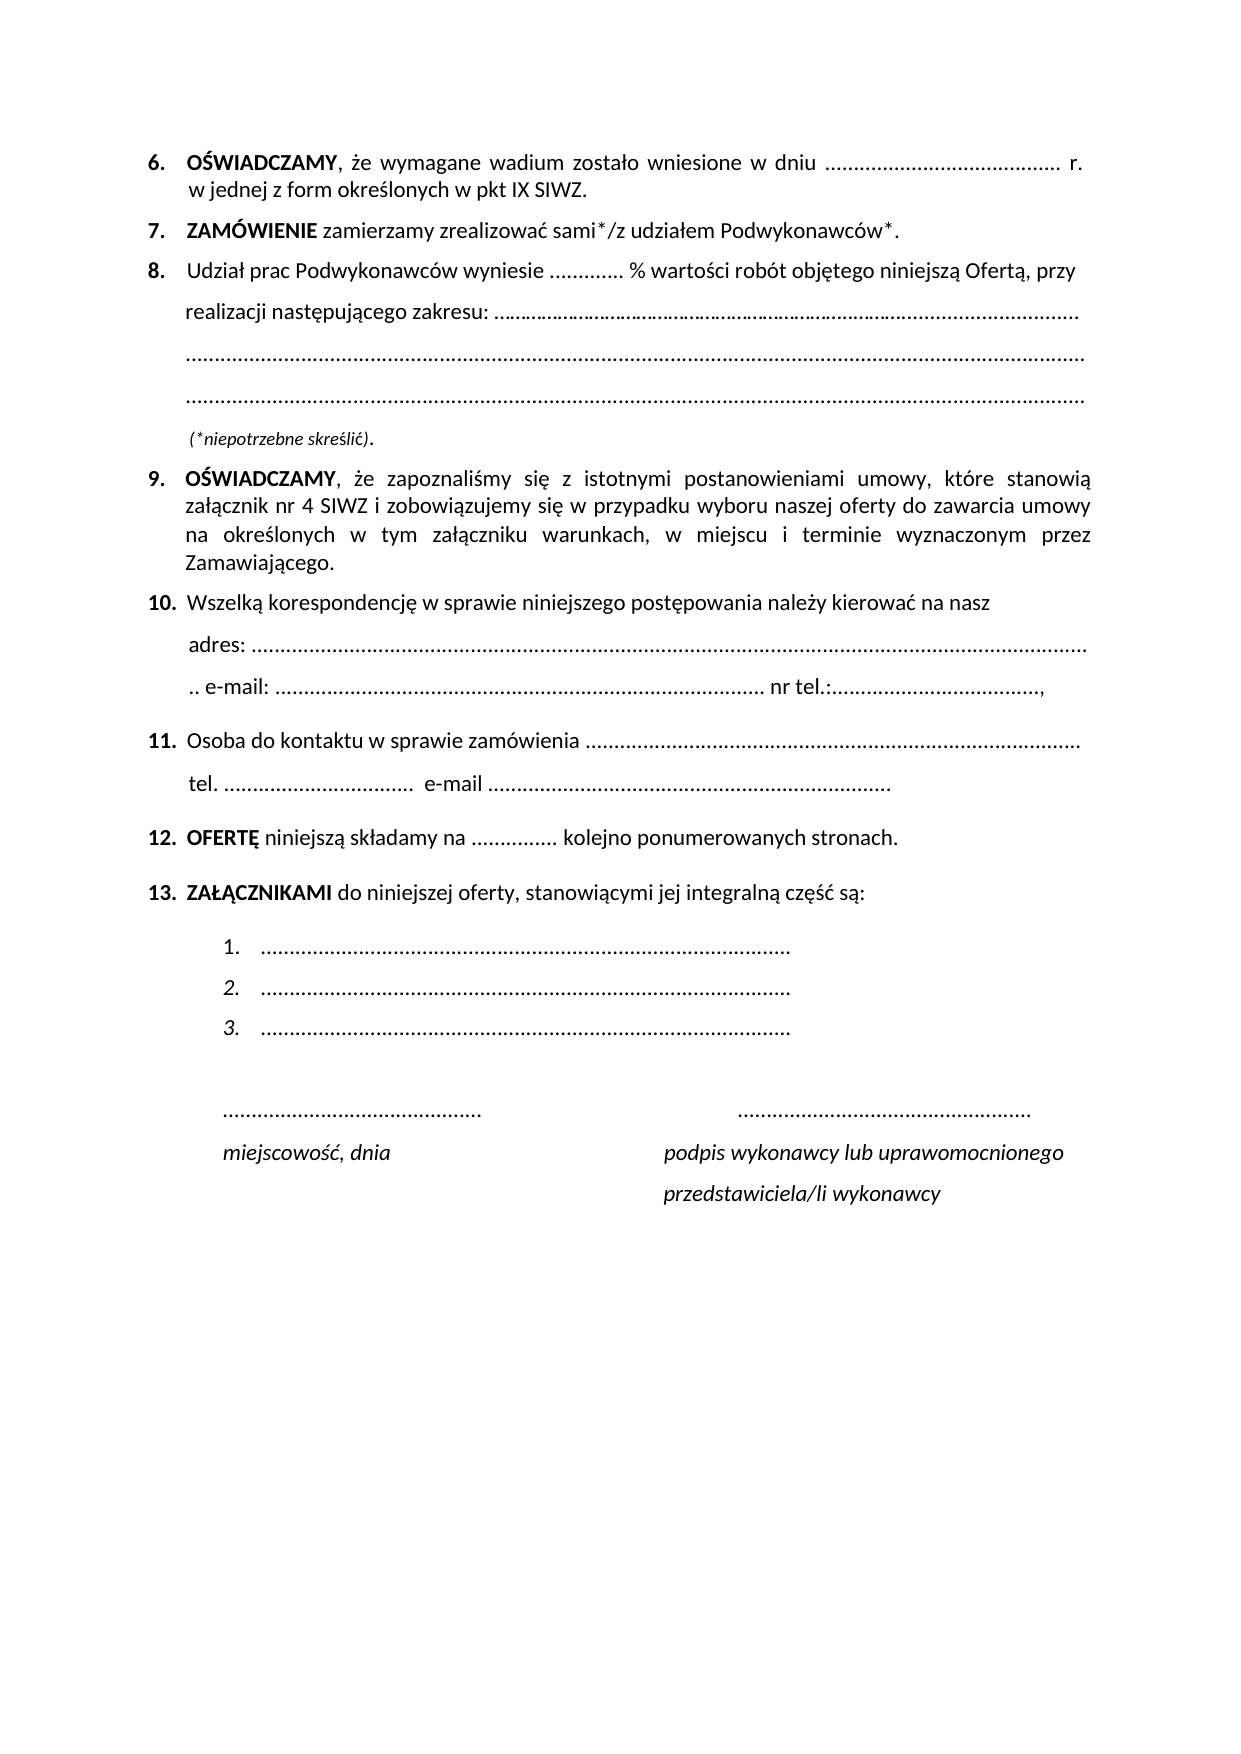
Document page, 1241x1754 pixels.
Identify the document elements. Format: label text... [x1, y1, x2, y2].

list ............................................................................................ [223, 973, 1093, 1001]
text miejscowość, dnia podpis wykonawcy lub uprawomocnionego przedstawiciela/li wykonawcy [223, 1138, 1093, 1208]
text ............................................................................................................................................................ [148, 381, 1093, 409]
text (*niepotrzebne skreślić). [148, 423, 1093, 451]
text realizacji następującego zakresu: …………………………………………………………..………............................... [148, 297, 1093, 325]
list ZAMÓWIENIE zamierzamy zrealizować sami*/z udziałem Podwykonawców*. [148, 216, 1093, 244]
list OFERTĘ niniejszą składamy na ............... kolejno ponumerowanych stronach. [148, 823, 1093, 851]
list Osoba do kontaktu w sprawie zamówienia ...................................................................................... tel. ................................. e-mail ...................................................................... [148, 727, 1093, 797]
list OŚWIADCZAMY, że wymagane wadium zostało wniesione w dniu ......................................... r. w jednej z form określonych w pkt IX SIWZ. [148, 148, 1093, 204]
text ............................................. ................................................... [223, 1096, 1093, 1124]
list ZAŁĄCZNIKAMI do niniejszej oferty, stanowiącymi jej integralną część są: [148, 878, 1093, 906]
list Udział prac Podwykonawców wyniesie ............. % wartości robót objętego niniejszą Ofertą, przy [148, 257, 1093, 285]
list ............................................................................................ [223, 932, 1093, 960]
list ............................................................................................ [223, 1013, 1093, 1041]
list Wszelką korespondencję w sprawie niniejszego postępowania należy kierować na nasz adres: ................................................................................................................................................... e-mail: ..................................................................................... nr tel.:...................................., [148, 588, 1093, 700]
text ............................................................................................................................................................ [148, 339, 1093, 367]
list OŚWIADCZAMY, że zapoznaliśmy się z istotnymi postanowieniami umowy, które stanowią załącznik nr 4 SIWZ i zobowiązujemy się w przypadku wyboru naszej oferty do zawarcia umowy na określonych w tym załączniku warunkach, w miejscu i terminie wyznaczonym przez Zamawiającego. [148, 464, 1093, 576]
